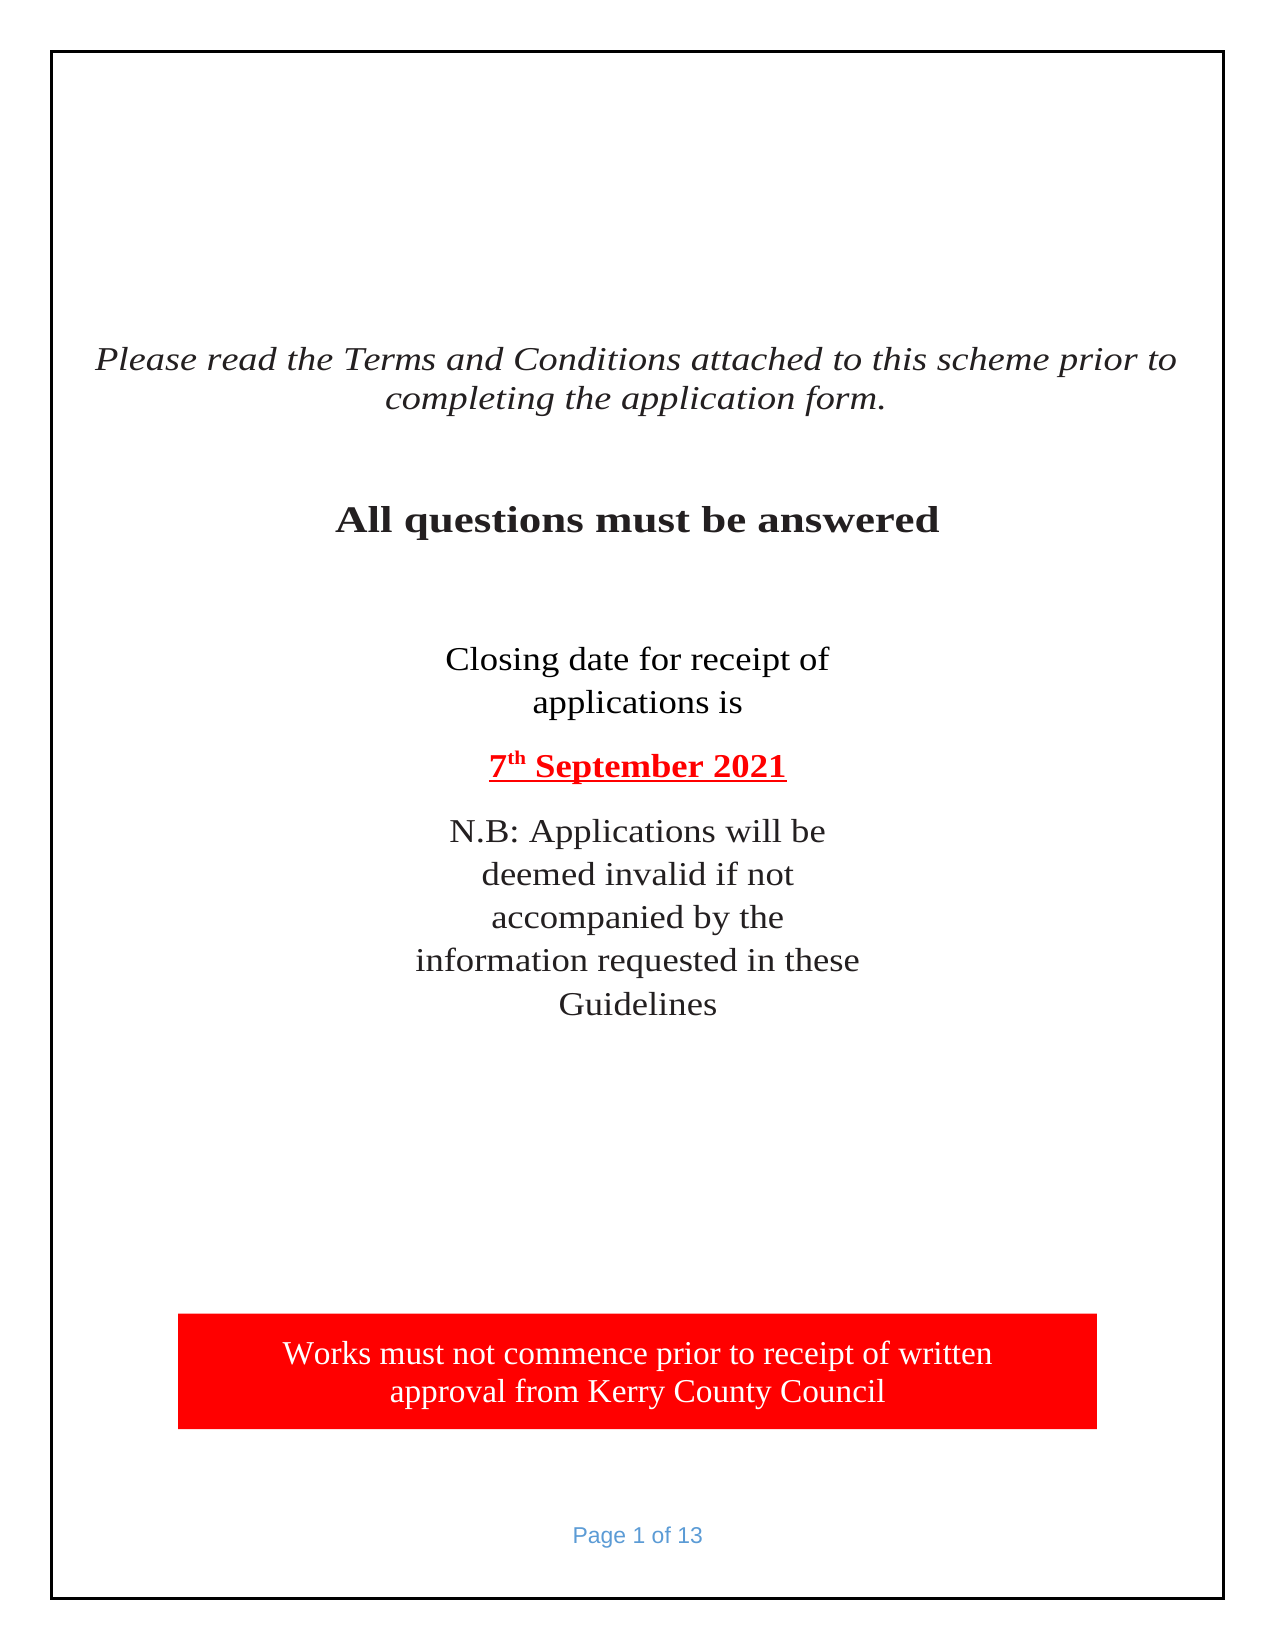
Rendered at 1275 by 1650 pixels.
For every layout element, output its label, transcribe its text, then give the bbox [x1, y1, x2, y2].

text All questions must be answered [188, 498, 1087, 541]
subtitle Closing date for receipt of applications is [404, 639, 871, 720]
subtitle N.B: Applications will be deemed invalid if not accompanied by the information requested in these Guidelines [404, 811, 871, 1022]
text Please read the Terms and Conditions attached to this scheme prior to completing the application form. [79, 339, 1196, 416]
subtitle 7th September 2021 [404, 746, 871, 785]
